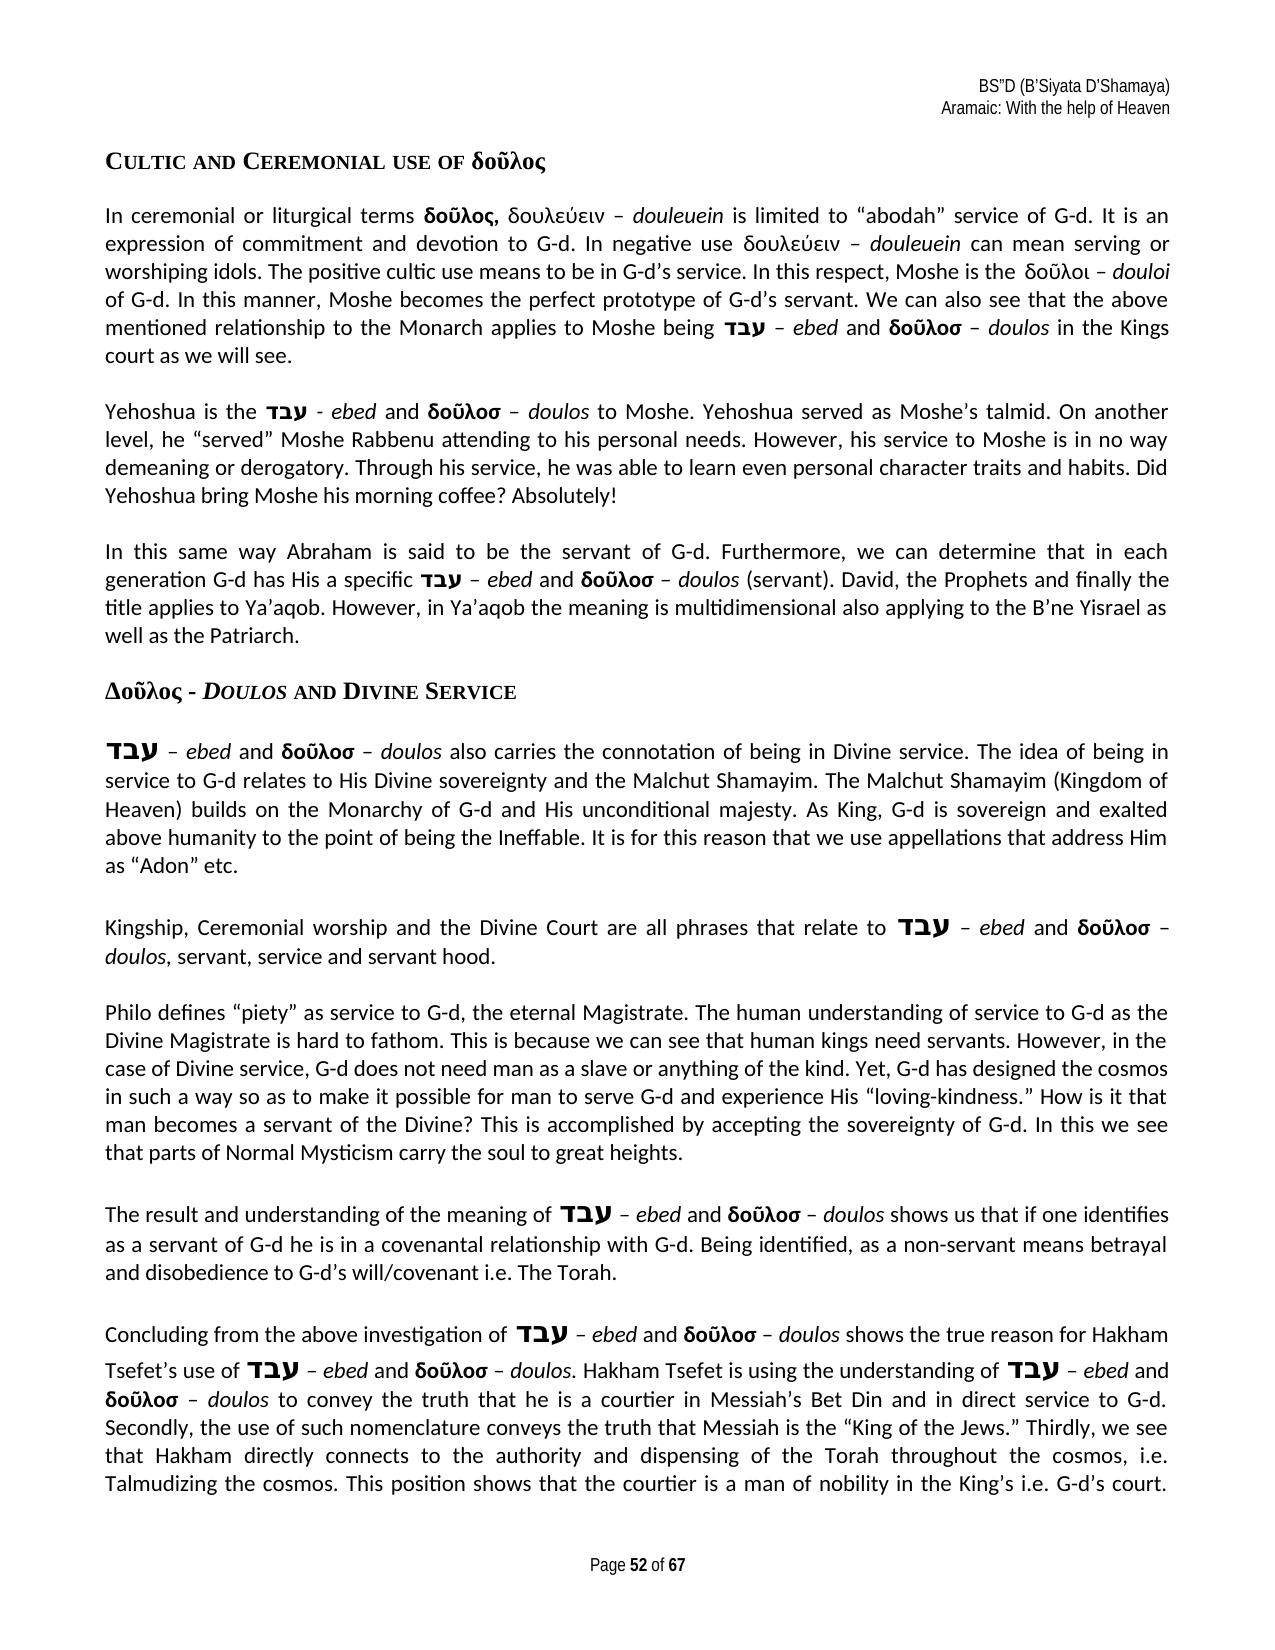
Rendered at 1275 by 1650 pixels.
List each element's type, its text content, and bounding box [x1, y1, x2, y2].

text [105, 1314, 1170, 1498]
text Yehoshua is the עבד - ebed and δοῦλοσ – doulos to Moshe. Yehoshua served as Moshe’s talmid. On another level, he “served” Moshe Rabbenu attending to his personal needs. However, his service to Moshe is in no way demeaning or derogatory. Through his service, he was able to learn even personal character traits and habits. Did Yehoshua bring Moshe his morning coffee? Absolutely! [105, 397, 1170, 509]
text Δοῦλος - Doulos and Divine Service [105, 676, 1170, 705]
text Philo defines “piety” as service to G-d, the eternal Magistrate. The human understanding of service to G-d as the Divine Magistrate is hard to fathom. This is because we can see that human kings need servants. However, in the case of Divine service, G-d does not need man as a slave or anything of the kind. Yet, G-d has designed the cosmos in such a way so as to make it possible for man to serve G-d and experience His “loving-kindness.” How is it that man becomes a servant of the Divine? This is accomplished by accepting the sovereignty of G-d. In this we see that parts of Normal Mysticism carry the soul to great heights. [105, 998, 1170, 1167]
text In ceremonial or liturgical terms δοῦλος, δουλεύειν – douleuein is limited to “abodah” service of G-d. It is an expression of commitment and devotion to G-d. In negative use δουλεύειν – douleuein can mean serving or worshiping idols. The positive cultic use means to be in G-d’s service. In this respect, Moshe is the δοῦλοι – douloi of G-d. In this manner, Moshe becomes the perfect prototype of G-d’s servant. We can also see that the above mentioned relationship to the Monarch applies to Moshe being עבד – ebed and δοῦλοσ – doulos in the Kings court as we will see. [105, 201, 1170, 369]
text Cultic and Ceremonial use of δοῦλος [105, 146, 1170, 175]
text In this same way Abraham is said to be the servant of G-d. Furthermore, we can determine that in each generation G-d has His a specific עבד – ebed and δοῦλοσ – doulos (servant). David, the Prophets and finally the title applies to Ya’aqob. However, in Ya’aqob the meaning is multidimensional also applying to the B’ne Yisrael as well as the Patriarch. [105, 537, 1170, 649]
text עבד – ebed and δοῦλοσ – doulos also carries the connotation of being in Divine service. The idea of being in service to G-d relates to His Divine sovereignty and the Malchut Shamayim. The Malchut Shamayim (Kingdom of Heaven) builds on the Monarchy of G-d and His unconditional majesty. As King, G-d is sovereign and exalted above humanity to the point of being the Ineffable. It is for this reason that we use appellations that address Him as “Adon” etc. [105, 731, 1170, 879]
text The result and understanding of the meaning of עבד – ebed and δοῦλοσ – doulos shows us that if one identifies as a servant of G-d he is in a covenantal relationship with G-d. Being identified, as a non-servant means betrayal and disobedience to G-d’s will/covenant i.e. The Torah. [105, 1194, 1170, 1286]
text Kingship, Ceremonial worship and the Divine Court are all phrases that relate to עבד – ebed and δοῦλοσ – doulos, servant, service and servant hood. [105, 907, 1170, 970]
